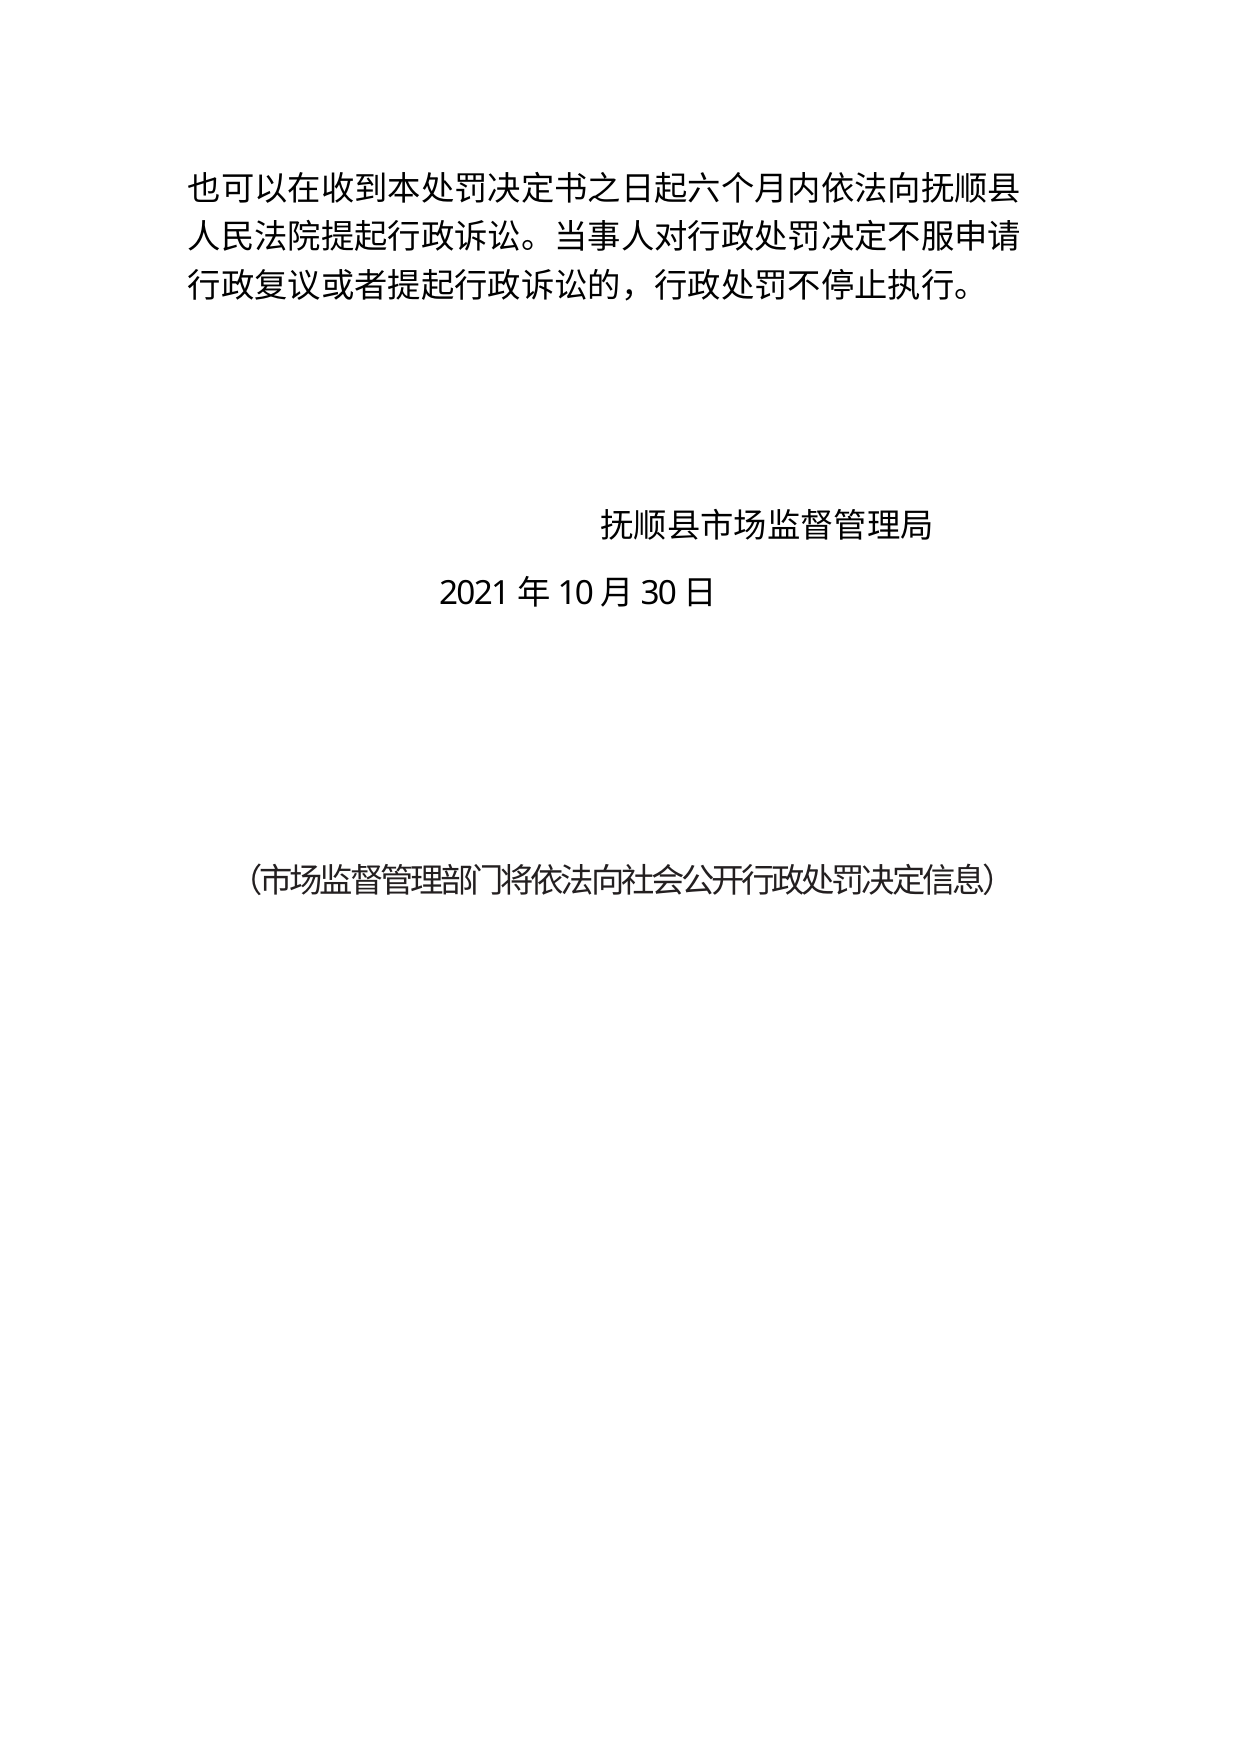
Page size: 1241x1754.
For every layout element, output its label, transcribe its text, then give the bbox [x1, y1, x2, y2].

text 抚顺县市场监督管理局 [592, 499, 963, 547]
text 2021年10月30日 [187, 575, 1053, 612]
text （市场监督管理部门将依法向社会公开行政处罚决定信息） [187, 863, 1053, 900]
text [187, 162, 1053, 307]
